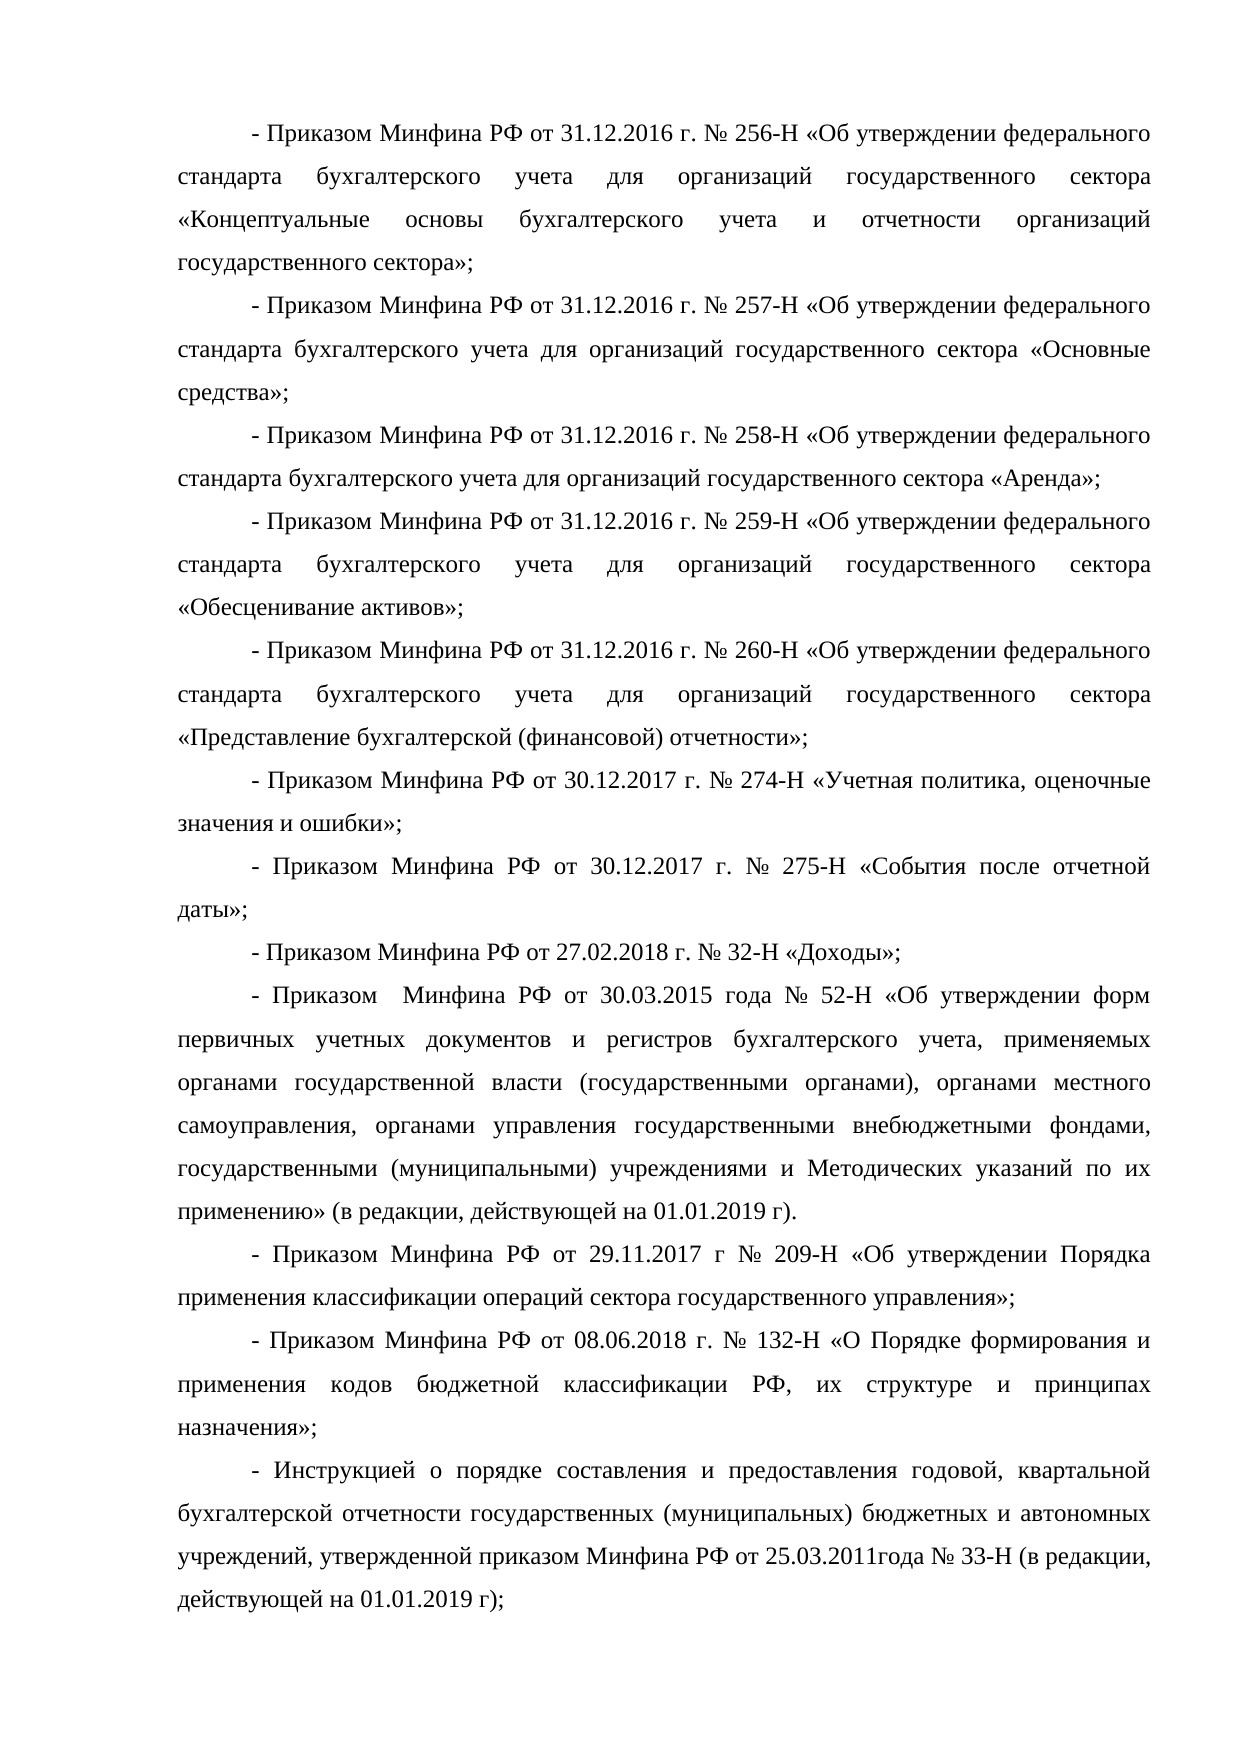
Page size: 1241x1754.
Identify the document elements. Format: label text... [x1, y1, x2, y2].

text - Приказом Минфина РФ от 31.12.2016 г. № 259-Н «Об утверждении федерального стандарта бухгалтерского учета для организаций государственного сектора «Обесценивание активов»; [177, 506, 1152, 621]
text - Приказом Минфина РФ от 29.11.2017 г № 209-Н «Об утверждении Порядка применения классификации операций сектора государственного управления»; [177, 1239, 1152, 1311]
text - Приказом Минфина РФ от 30.12.2017 г. № 275-Н «События после отчетной даты»; [177, 851, 1152, 923]
text - Приказом Минфина РФ от 08.06.2018 г. № 132-Н «О Порядке формирования и применения кодов бюджетной классификации РФ, их структуре и принципах назначения»; [177, 1326, 1152, 1441]
text - Приказом Минфина РФ от 31.12.2016 г. № 257-Н «Об утверждении федерального стандарта бухгалтерского учета для организаций государственного сектора «Основные средства»; [177, 291, 1152, 406]
text - Приказом Минфина РФ от 31.12.2016 г. № 258-Н «Об утверждении федерального стандарта бухгалтерского учета для организаций государственного сектора «Аренда»; [177, 420, 1152, 492]
text - Приказом Минфина РФ от 31.12.2016 г. № 260-Н «Об утверждении федерального стандарта бухгалтерского учета для организаций государственного сектора «Представление бухгалтерской (финансовой) отчетности»; [177, 636, 1152, 751]
text - Инструкцией о порядке составления и предоставления годовой, квартальной бухгалтерской отчетности государственных (муниципальных) бюджетных и автономных учреждений, утвержденной приказом Минфина РФ от 25.03.2011года № 33-Н (в редакции, действующей на 01.01.2019 г); [177, 1455, 1152, 1613]
text - Приказом Минфина РФ от 30.03.2015 года № 52-Н «Об утверждении форм первичных учетных документов и регистров бухгалтерского учета, применяемых органами государственной власти (государственными органами), органами местного самоуправления, органами управления государственными внебюджетными фондами, государственными (муниципальными) учреждениями и Методических указаний по их применению» (в редакции, действующей на 01.01.2019 г). [177, 981, 1152, 1225]
text - Приказом Минфина РФ от 30.12.2017 г. № 274-Н «Учетная политика, оценочные значения и ошибки»; [177, 765, 1152, 837]
text - Приказом Минфина РФ от 27.02.2018 г. № 32-Н «Доходы»; [177, 937, 1152, 966]
text - Приказом Минфина РФ от 31.12.2016 г. № 256-Н «Об утверждении федерального стандарта бухгалтерского учета для организаций государственного сектора «Концептуальные основы бухгалтерского учета и отчетности организаций государственного сектора»; [177, 118, 1152, 276]
